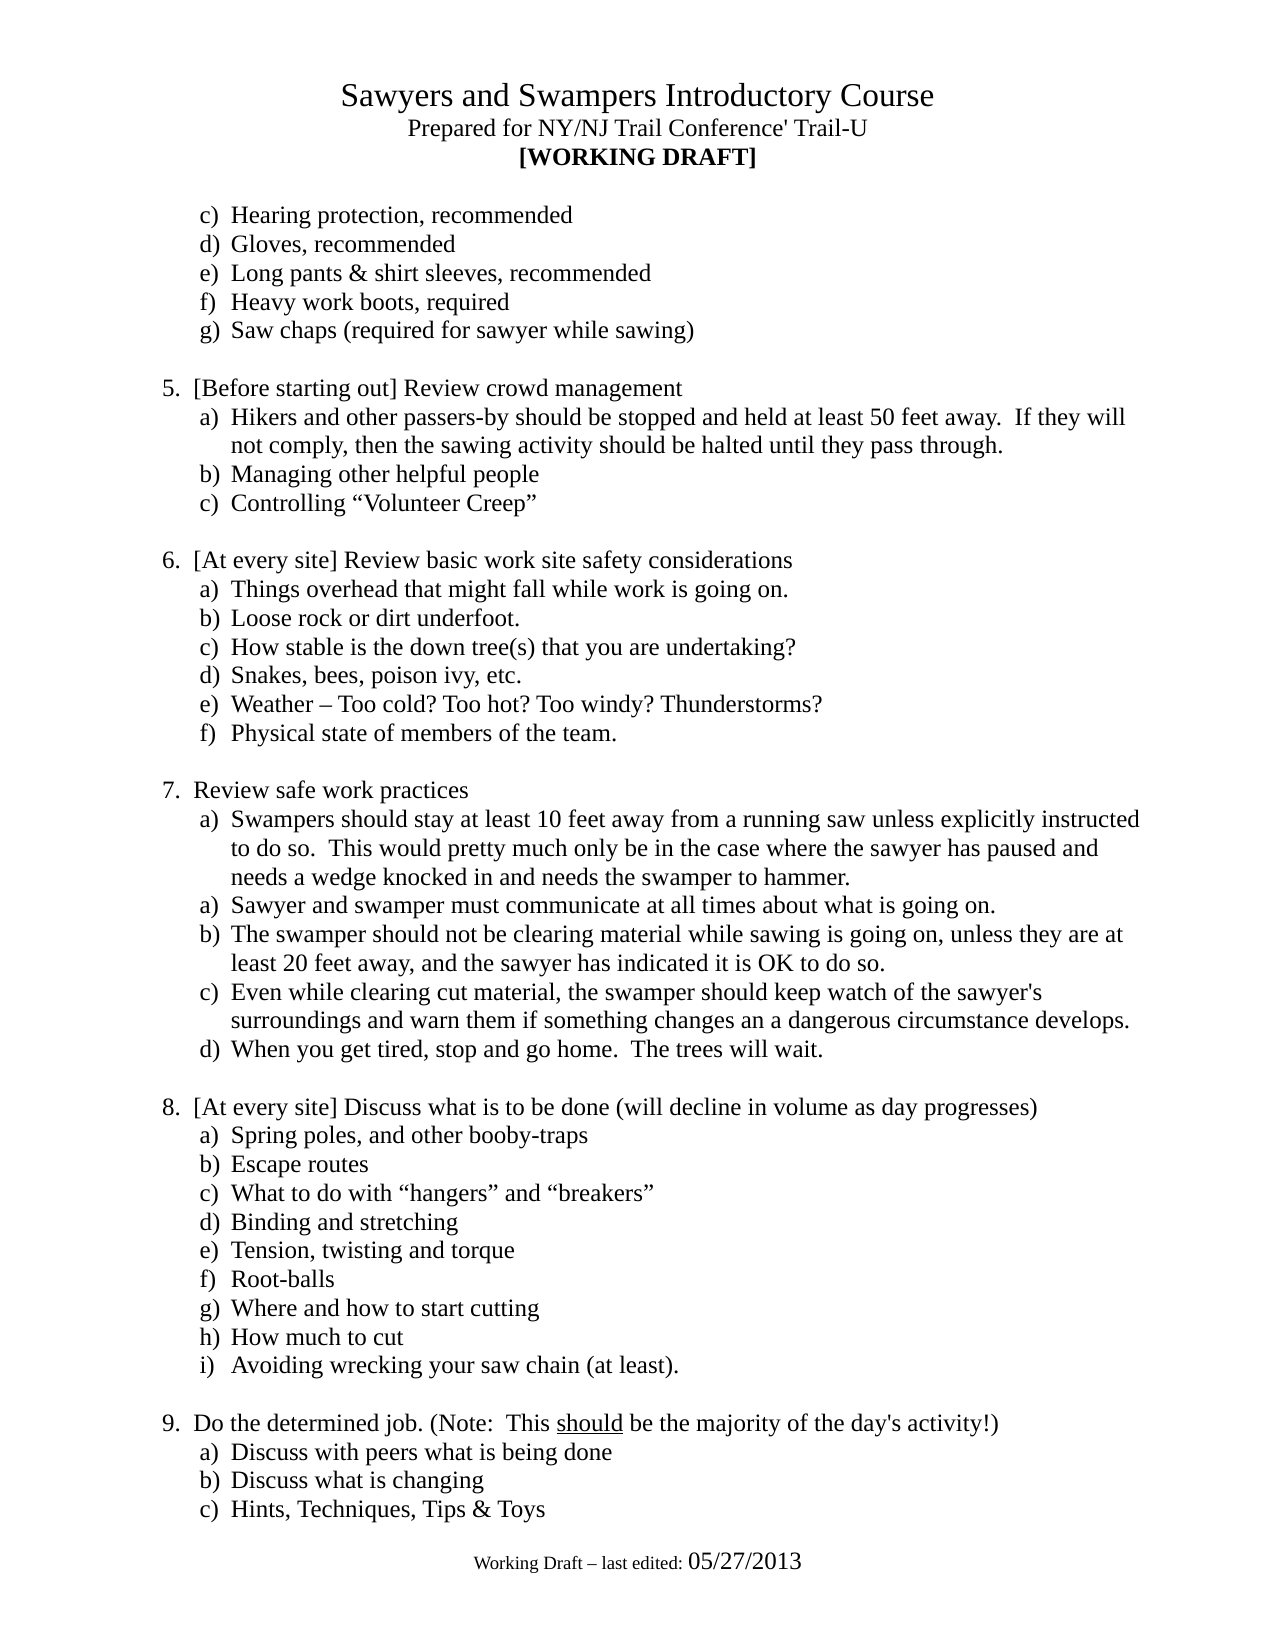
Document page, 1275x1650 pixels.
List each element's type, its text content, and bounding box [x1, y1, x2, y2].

list Weather – Too cold? Too hot? Too windy? Thunderstorms? [193, 689, 1157, 718]
list Controlling “Volunteer Creep” [193, 488, 1157, 517]
list How stable is the down tree(s) that you are undertaking? [193, 632, 1157, 660]
list Hikers and other passers-by should be stopped and held at least 50 feet away. If they will not comply, then the sawing activity should be halted until they pass through. [193, 402, 1157, 459]
list [At every site] Discuss what is to be done (will decline in volume as day progresses) [156, 1092, 1157, 1120]
list [At every site] Review basic work site safety considerations [156, 545, 1157, 574]
list Spring poles, and other booby-traps [193, 1120, 1157, 1149]
list Root-balls [193, 1264, 1157, 1293]
list [Before starting out] Review crowd management [156, 373, 1157, 402]
list The swamper should not be clearing material while sawing is going on, unless they are at least 20 feet away, and the sawyer has indicated it is OK to do so. [193, 919, 1157, 977]
list Sawyer and swamper must communicate at all times about what is going on. [193, 890, 1157, 919]
list Discuss what is changing [193, 1465, 1157, 1494]
list Tension, twisting and torque [193, 1235, 1157, 1264]
list Swampers should stay at least 10 feet away from a running saw unless explicitly instructed to do so. This would pretty much only be in the case where the sawyer has paused and needs a wedge knocked in and needs the swamper to hammer. [193, 804, 1157, 890]
list Loose rock or dirt underfoot. [193, 603, 1157, 632]
list When you get tired, stop and go home. The trees will wait. [193, 1034, 1157, 1063]
list Even while clearing cut material, the swamper should keep watch of the sawyer's surroundings and warn them if something changes an a dangerous circumstance develops. [193, 977, 1157, 1034]
list Discuss with peers what is being done [193, 1437, 1157, 1465]
list Things overhead that might fall while work is going on. [193, 574, 1157, 603]
list Heavy work boots, required [193, 287, 1157, 315]
list What to do with “hangers” and “breakers” [193, 1178, 1157, 1207]
list Do the determined job. (Note: This should be the majority of the day's activity!) [156, 1408, 1157, 1437]
list Managing other helpful people [193, 459, 1157, 488]
list Snakes, bees, poison ivy, etc. [193, 660, 1157, 689]
list Hints, Techniques, Tips & Toys [193, 1494, 1157, 1523]
list Hearing protection, recommended [193, 200, 1157, 229]
list Where and how to start cutting [193, 1293, 1157, 1322]
list Saw chaps (required for sawyer while sawing) [193, 315, 1157, 344]
list Long pants & shirt sleeves, recommended [193, 258, 1157, 287]
list Physical state of members of the team. [193, 718, 1157, 747]
list Review safe work practices [156, 775, 1157, 804]
list Escape routes [193, 1149, 1157, 1178]
list How much to cut [193, 1322, 1157, 1350]
list Gloves, recommended [193, 229, 1157, 258]
list Avoiding wrecking your saw chain (at least). [193, 1350, 1157, 1379]
list Binding and stretching [193, 1207, 1157, 1235]
